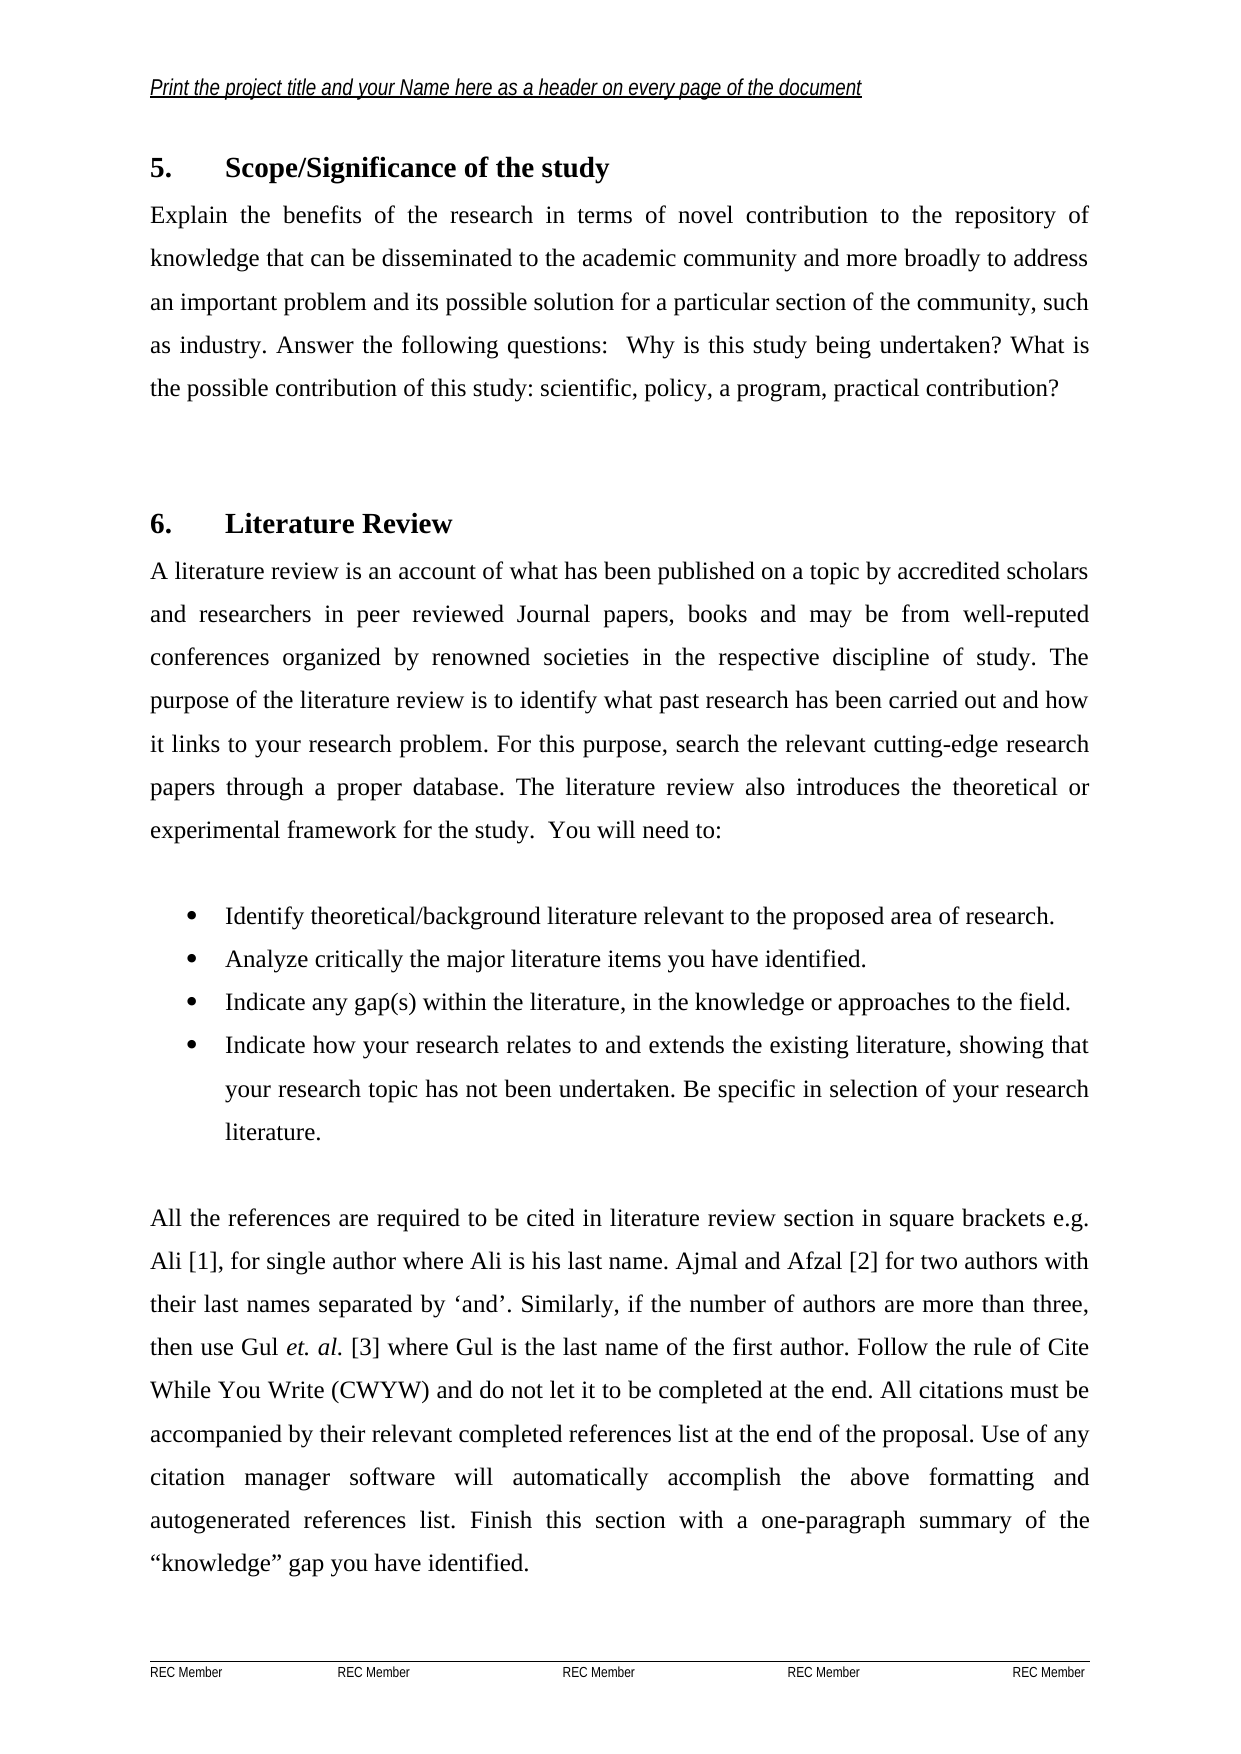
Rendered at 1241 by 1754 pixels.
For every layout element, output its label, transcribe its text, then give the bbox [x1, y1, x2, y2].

text 5. Scope/Significance of the study [150, 150, 1090, 183]
list Analyze critically the major literature items you have identified. [187, 944, 1090, 973]
list Indicate how your research relates to and extends the existing literature, showing that your research topic has not been undertaken. Be specific in selection of your research literature. [187, 1031, 1090, 1146]
text All the references are required to be cited in literature review section in square brackets e.g. Ali [1], for single author where Ali is his last name. Ajmal and Afzal [2] for two authors with their last names separated by ‘and’. Similarly, if the number of authors are more than three, then use Gul et. al. [3] where Gul is the last name of the first author. Follow the rule of Cite While You Write (CWYW) and do not let it to be completed at the end. All citations must be accompanied by their relevant completed references list at the end of the proposal. Use of any citation manager software will automatically accomplish the above formatting and autogenerated references list. Finish this section with a one-paragraph summary of the “knowledge” gap you have identified. [150, 1203, 1090, 1577]
text A literature review is an account of what has been published on a topic by accredited scholars and researchers in peer reviewed Journal papers, books and may be from well-reputed conferences organized by renowned societies in the respective discipline of study. The purpose of the literature review is to identify what past research has been carried out and how it links to your research problem. For this purpose, search the relevant cutting-edge research papers through a proper database. The literature review also introduces the theoretical or experimental framework for the study. You will need to: [150, 556, 1090, 844]
subtitle Explain the benefits of the research in terms of novel contribution to the repository of knowledge that can be disseminated to the academic community and more broadly to address an important problem and its possible solution for a particular section of the community, such as industry. Answer the following questions: Why is this study being undertaken? What is the possible contribution of this study: scientific, policy, a program, practical contribution? [150, 200, 1090, 402]
list Indicate any gap(s) within the literature, in the knowledge or approaches to the field. [187, 987, 1090, 1016]
text 6. Literature Review [150, 506, 1090, 539]
list Identify theoretical/background literature relevant to the proposed area of research. [187, 901, 1090, 930]
